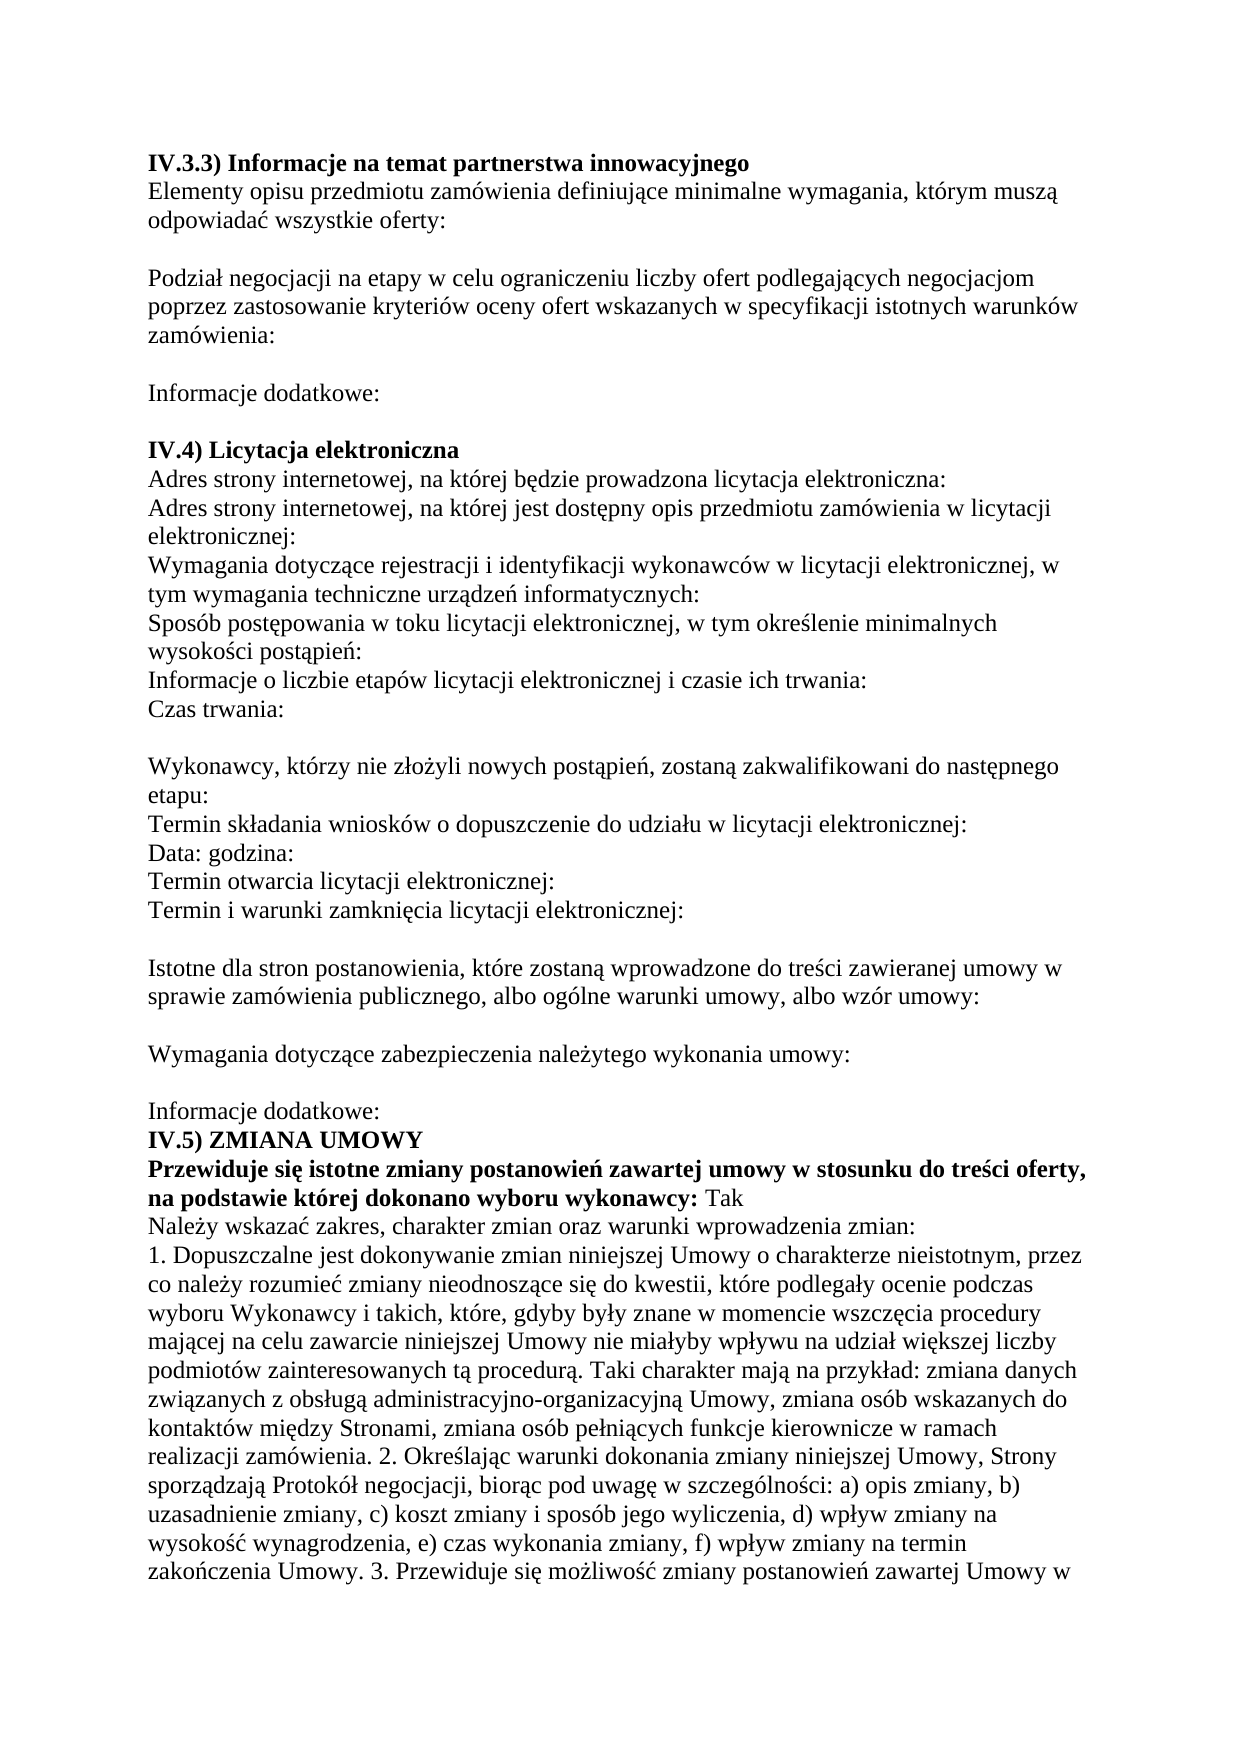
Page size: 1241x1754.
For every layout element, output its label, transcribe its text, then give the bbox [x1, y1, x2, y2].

text Czas trwania: Wykonawcy, którzy nie złożyli nowych postąpień, zostaną zakwalifikowani do następnego etapu: [148, 694, 1093, 809]
text Termin i warunki zamknięcia licytacji elektronicznej: [148, 895, 1093, 924]
text Wymagania dotyczące zabezpieczenia należytego wykonania umowy: [148, 1010, 1093, 1068]
text Adres strony internetowej, na której jest dostępny opis przedmiotu zamówienia w licytacji elektronicznej: [148, 493, 1093, 550]
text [148, 1125, 1093, 1585]
text Istotne dla stron postanowienia, które zostaną wprowadzone do treści zawieranej umowy w sprawie zamówienia publicznego, albo ogólne warunki umowy, albo wzór umowy: [148, 924, 1093, 1010]
text Wymagania dotyczące rejestracji i identyfikacji wykonawców w licytacji elektronicznej, w tym wymagania techniczne urządzeń informatycznych: [148, 550, 1093, 608]
text Sposób postępowania w toku licytacji elektronicznej, w tym określenie minimalnych wysokości postąpień: [148, 608, 1093, 665]
text Termin składania wniosków o dopuszczenie do udziału w licytacji elektronicznej: Data: godzina: Termin otwarcia licytacji elektronicznej: [148, 809, 1093, 895]
text Informacje dodatkowe: [148, 1068, 1093, 1125]
text Informacje o liczbie etapów licytacji elektronicznej i czasie ich trwania: [148, 665, 1093, 694]
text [148, 148, 1093, 493]
